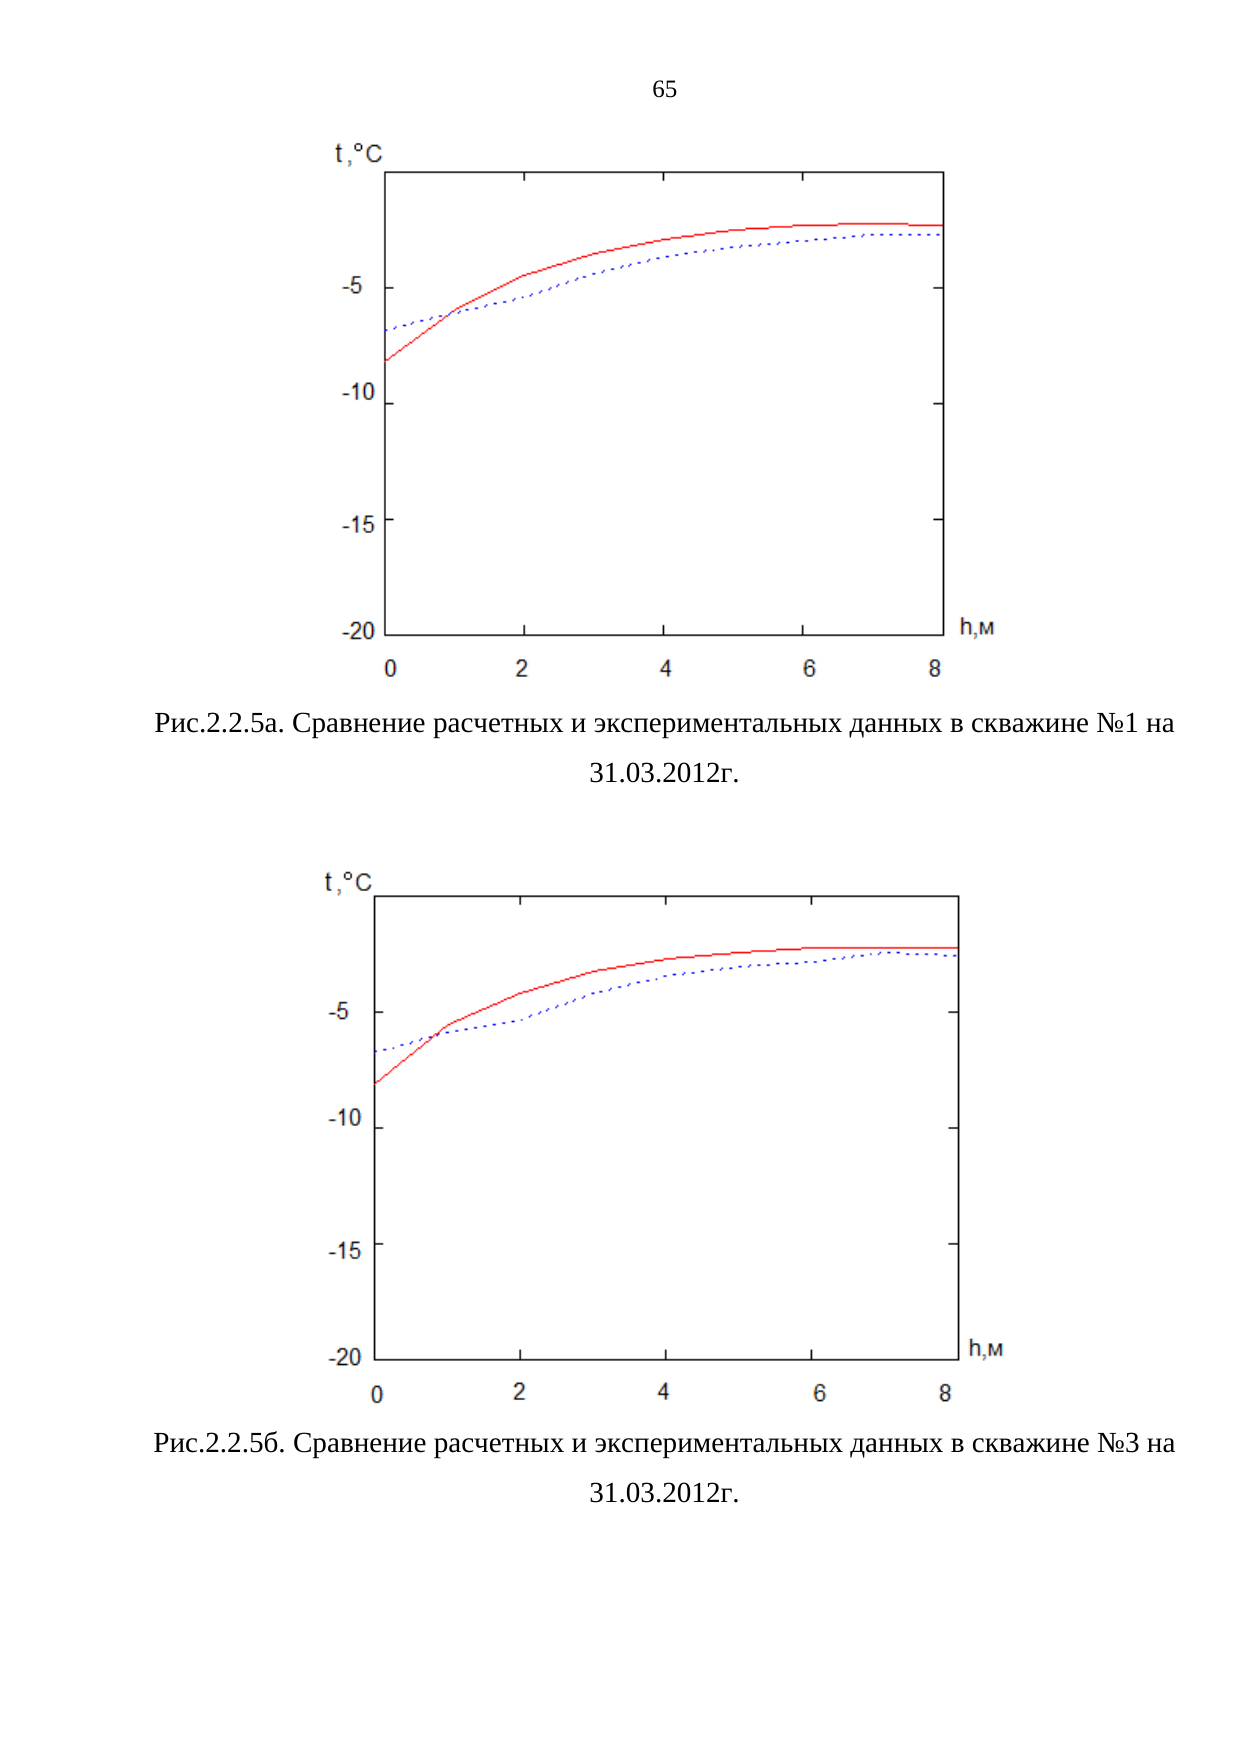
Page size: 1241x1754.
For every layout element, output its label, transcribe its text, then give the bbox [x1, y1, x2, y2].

text Рис.2.2.5б. Сравнение расчетных и экспериментальных данных в скважине №3 на 31.03.2012г. [148, 1425, 1181, 1509]
picture [313, 856, 1016, 1411]
picture [325, 131, 1004, 691]
text Рис.2.2.5а. Сравнение расчетных и экспериментальных данных в скважине №1 на 31.03.2012г. [148, 705, 1181, 789]
